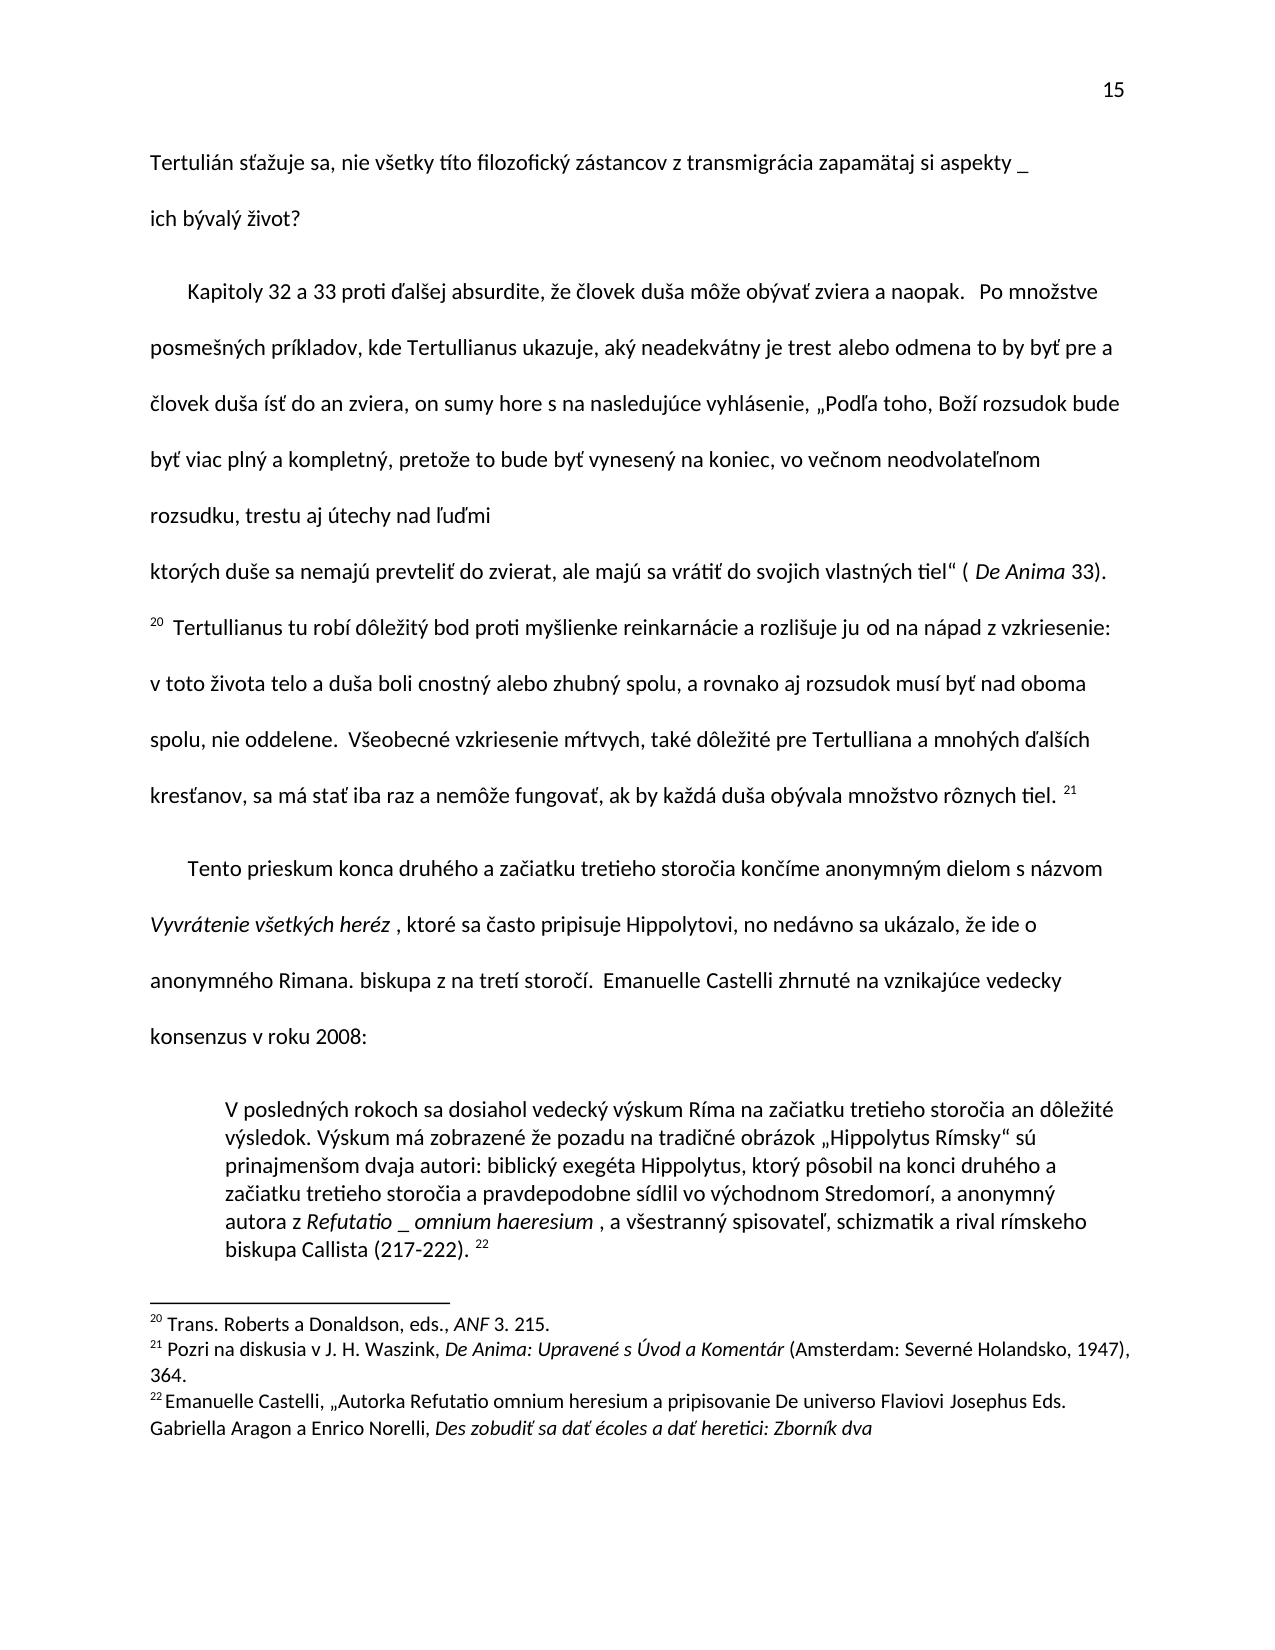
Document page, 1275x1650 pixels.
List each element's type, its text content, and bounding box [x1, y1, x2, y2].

text 20 Trans. Roberts a Donaldson, eds., ANF 3. 215. [150, 1311, 1137, 1336]
text ktorých duše sa nemajú prevteliť do zvierat, ale majú sa vrátiť do svojich vlastných tiel“ ( De Anima 33). 20 Tertullianus tu robí dôležitý bod proti myšlienke reinkarnácie a rozlišuje ju od na nápad z vzkriesenie: v toto života telo a duša boli cnostný alebo zhubný spolu, a rovnako aj rozsudok musí byť nad oboma spolu, nie oddelene. Všeobecné vzkriesenie mŕtvych, také dôležité pre Tertulliana a mnohých ďalších kresťanov, sa má stať iba raz a nemôže fungovať, ak by každá duša obývala množstvo rôznych tiel. 21 [150, 557, 1123, 809]
text V posledných rokoch sa dosiahol vedecký výskum Ríma na začiatku tretieho storočia an dôležité výsledok. Výskum má zobrazené že pozadu na tradičné obrázok „Hippolytus Rímsky“ sú prinajmenšom dvaja autori: biblický exegéta Hippolytus, ktorý pôsobil na konci druhého a začiatku tretieho storočia a pravdepodobne sídlil vo východnom Stredomorí, a anonymný autora z Refutatio _ omnium haeresium , a všestranný spisovateľ, schizmatik a rival rímskeho biskupa Callista (217-222). 22 [225, 1095, 1121, 1263]
text 21 Pozri na diskusia v J. H. Waszink, De Anima: Upravené s Úvod a Komentár (Amsterdam: Severné Holandsko, 1947), 364. [150, 1336, 1137, 1387]
text ich bývalý život? [150, 204, 1137, 232]
text 22 Emanuelle Castelli, „Autorka Refutatio omnium heresium a pripisovanie De universo Flaviovi Josephus Eds. Gabriella Aragon a Enrico Norelli, Des zobudiť sa dať écoles a dať heretici: Zborník dva [150, 1389, 1137, 1440]
text Tento prieskum konca druhého a začiatku tretieho storočia končíme anonymným dielom s názvom Vyvrátenie všetkých heréz , ktoré sa často pripisuje Hippolytovi, no nedávno sa ukázalo, že ide o anonymného Rimana. biskupa z na tretí storočí. Emanuelle Castelli zhrnuté na vznikajúce vedecky konsenzus v roku 2008: [150, 854, 1123, 1051]
text Tertulián sťažuje sa, nie všetky títo filozofický zástancov z transmigrácia zapamätaj si aspekty _ [150, 148, 1137, 176]
text Kapitoly 32 a 33 proti ďalšej absurdite, že človek duša môže obývať zviera a naopak. Po množstve posmešných príkladov, kde Tertullianus ukazuje, aký neadekvátny je trest alebo odmena to by byť pre a človek duša ísť do an zviera, on sumy hore s na nasledujúce vyhlásenie, „Podľa toho, Boží rozsudok bude byť viac plný a kompletný, pretože to bude byť vynesený na koniec, vo večnom neodvolateľnom rozsudku, trestu aj útechy nad ľuďmi [150, 277, 1120, 529]
